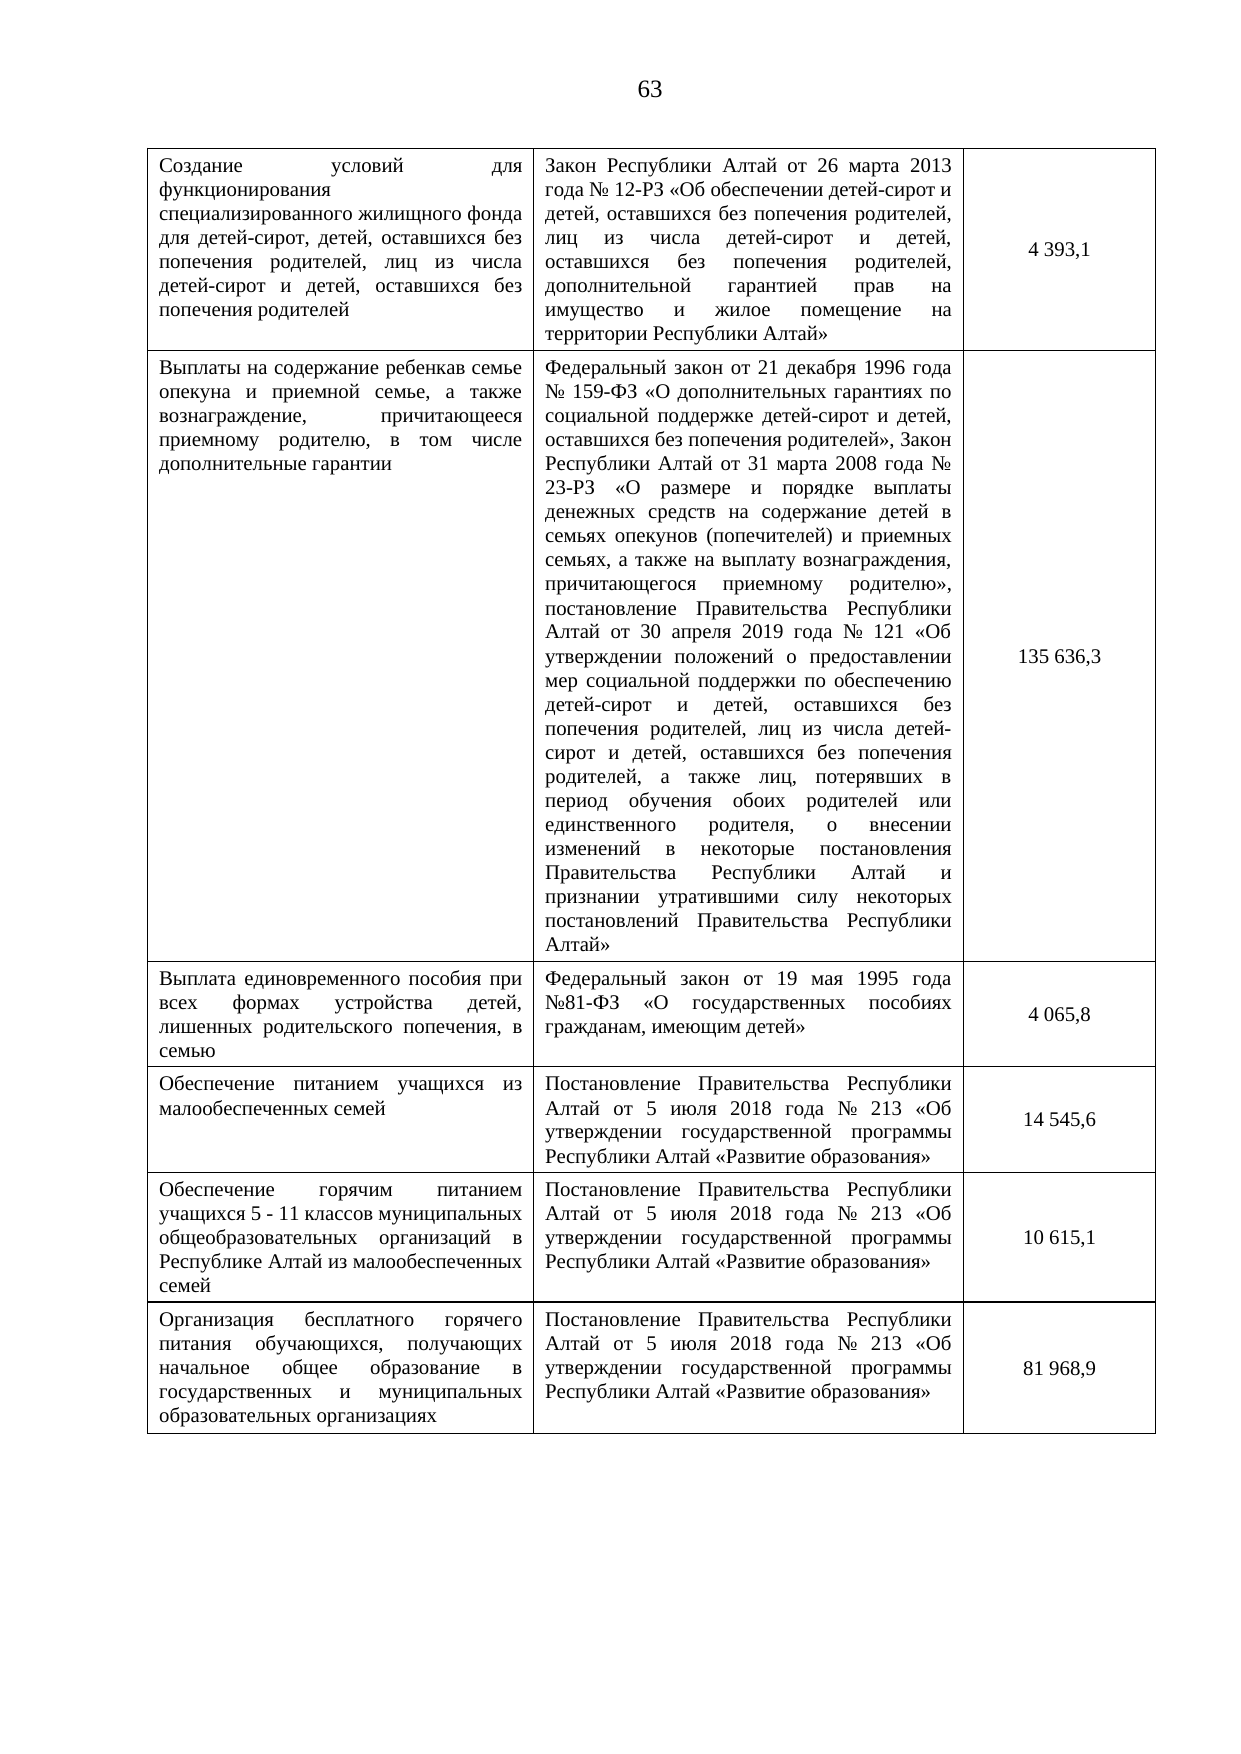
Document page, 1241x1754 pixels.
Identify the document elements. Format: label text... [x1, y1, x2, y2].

table_cell Постановление Правительства Республики Алтай от 5 июля 2018 года № 213 «Об утверждении государственной программы Республики Алтай «Развитие образования» [534, 1067, 963, 1172]
table_cell Выплаты на содержание ребенкав семье опекуна и приемной семье, а также вознаграждение, причитающееся приемному родителю, в том числе дополнительные гарантии [148, 351, 533, 961]
table_cell Организация бесплатного горячего питания обучающихся, получающих начальное общее образование в государственных и муниципальных образовательных организациях [148, 1303, 533, 1433]
table_cell 14 545,6 [964, 1067, 1155, 1172]
table_cell 10 615,1 [964, 1173, 1155, 1301]
table_cell 81 968,9 [964, 1303, 1155, 1433]
table_cell Федеральный закон от 21 декабря 1996 года № 159-ФЗ «О дополнительных гарантиях по социальной поддержке детей-сирот и детей, оставшихся без попечения родителей», Закон Республики Алтай от 31 марта 2008 года № 23-РЗ «О размере и порядке выплаты денежных средств на содержание детей в семьях опекунов (попечителей) и приемных семьях, а также на выплату вознаграждения, причитающегося приемному родителю», постановление Правительства Республики Алтай от 30 апреля 2019 года № 121 «Об утверждении положений о предоставлении мер социальной поддержки по обеспечению детей-сирот и детей, оставшихся без попечения родителей, лиц из числа детей-сирот и детей, оставшихся без попечения родителей, а также лиц, потерявших в период обучения обоих родителей или единственного родителя, о внесении изменений в некоторые постановления Правительства Республики Алтай и признании утратившими силу некоторых постановлений Правительства Республики Алтай» [534, 351, 963, 961]
table_cell Постановление Правительства Республики Алтай от 5 июля 2018 года № 213 «Об утверждении государственной программы Республики Алтай «Развитие образования» [534, 1173, 963, 1301]
table_cell Обеспечение горячим питанием учащихся 5 - 11 классов муниципальных общеобразовательных организаций в Республике Алтай из малообеспеченных семей [148, 1173, 533, 1301]
table_cell Федеральный закон от 19 мая 1995 года №81-ФЗ «О государственных пособиях гражданам, имеющим детей» [534, 962, 963, 1066]
table_cell Выплата единовременного пособия при всех формах устройства детей, лишенных родительского попечения, в семью [148, 962, 533, 1066]
table_cell 4 393,1 [964, 149, 1155, 349]
table_cell 135 636,3 [964, 351, 1155, 961]
table_cell Создание условий для функционирования специализированного жилищного фонда для детей-сирот, детей, оставшихся без попечения родителей, лиц из числа детей-сирот и детей, оставшихся без попечения родителей [148, 149, 533, 349]
table_cell 4 065,8 [964, 962, 1155, 1066]
table_cell Обеспечение питанием учащихся из малообеспеченных семей [148, 1067, 533, 1172]
table_cell Постановление Правительства Республики Алтай от 5 июля 2018 года № 213 «Об утверждении государственной программы Республики Алтай «Развитие образования» [534, 1303, 963, 1433]
